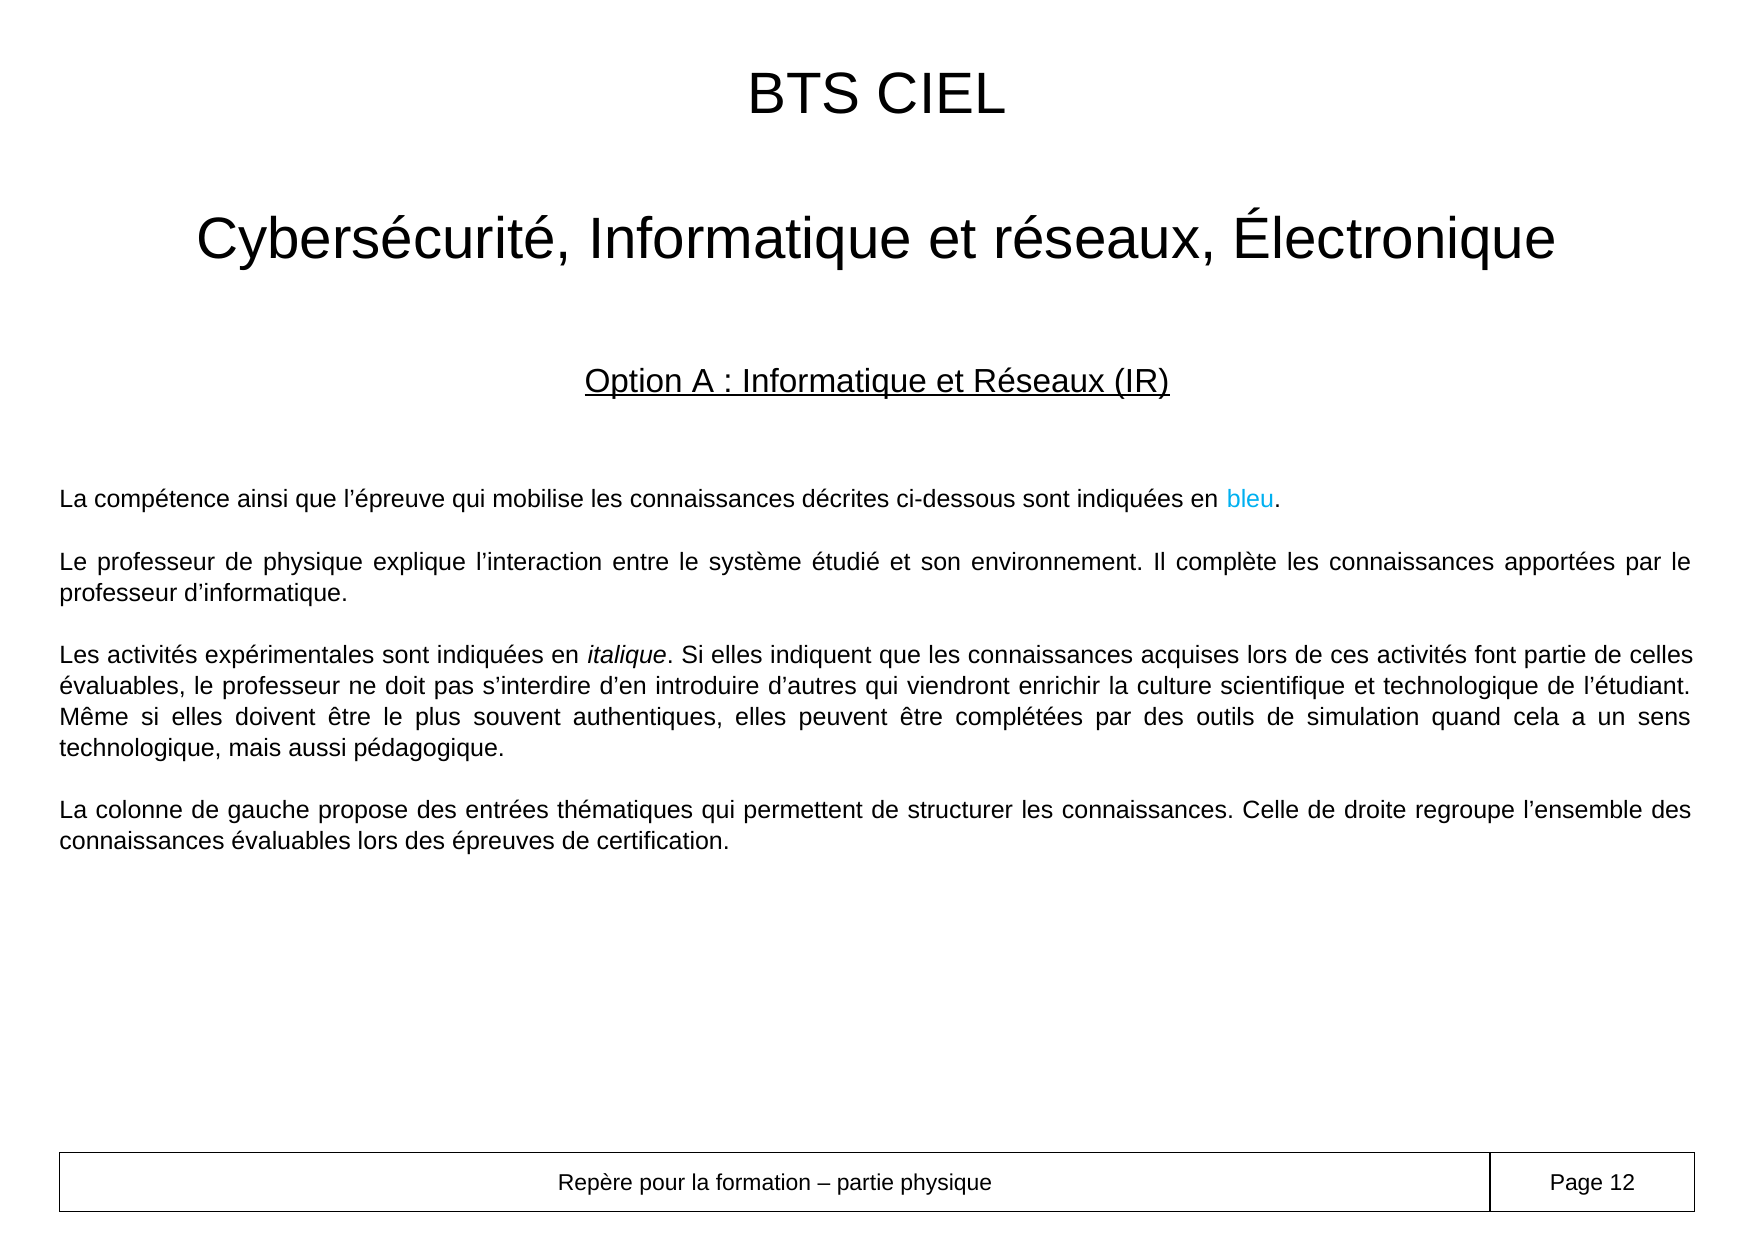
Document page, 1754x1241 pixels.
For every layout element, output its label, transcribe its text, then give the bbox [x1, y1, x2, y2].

text Les activités expérimentales sont indiquées en italique. Si elles indiquent que les connaissances acquises lors de ces activités font partie de celles évaluables, le professeur ne doit pas s’interdire d’en introduire d’autres qui viendront enrichir la culture scientifique et technologique de l’étudiant. Même si elles doivent être le plus souvent authentiques, elles peuvent être complétées par des outils de simulation quand cela a un sens technologique, mais aussi pédagogique. [59, 640, 1695, 762]
title Option A : Informatique et Réseaux (IR) [59, 361, 1695, 399]
text BTS CIEL [59, 59, 1695, 126]
text Le professeur de physique explique l’interaction entre le système étudié et son environnement. Il complète les connaissances apportées par le professeur d’informatique. [59, 547, 1695, 606]
text La colonne de gauche propose des entrées thématiques qui permettent de structurer les connaissances. Celle de droite regroupe l’ensemble des connaissances évaluables lors des épreuves de certification. [59, 795, 1695, 855]
text La compétence ainsi que l’épreuve qui mobilise les connaissances décrites ci-dessous sont indiquées en bleu. [59, 484, 1695, 513]
text Cybersécurité, Informatique et réseaux, Électronique [59, 204, 1695, 271]
